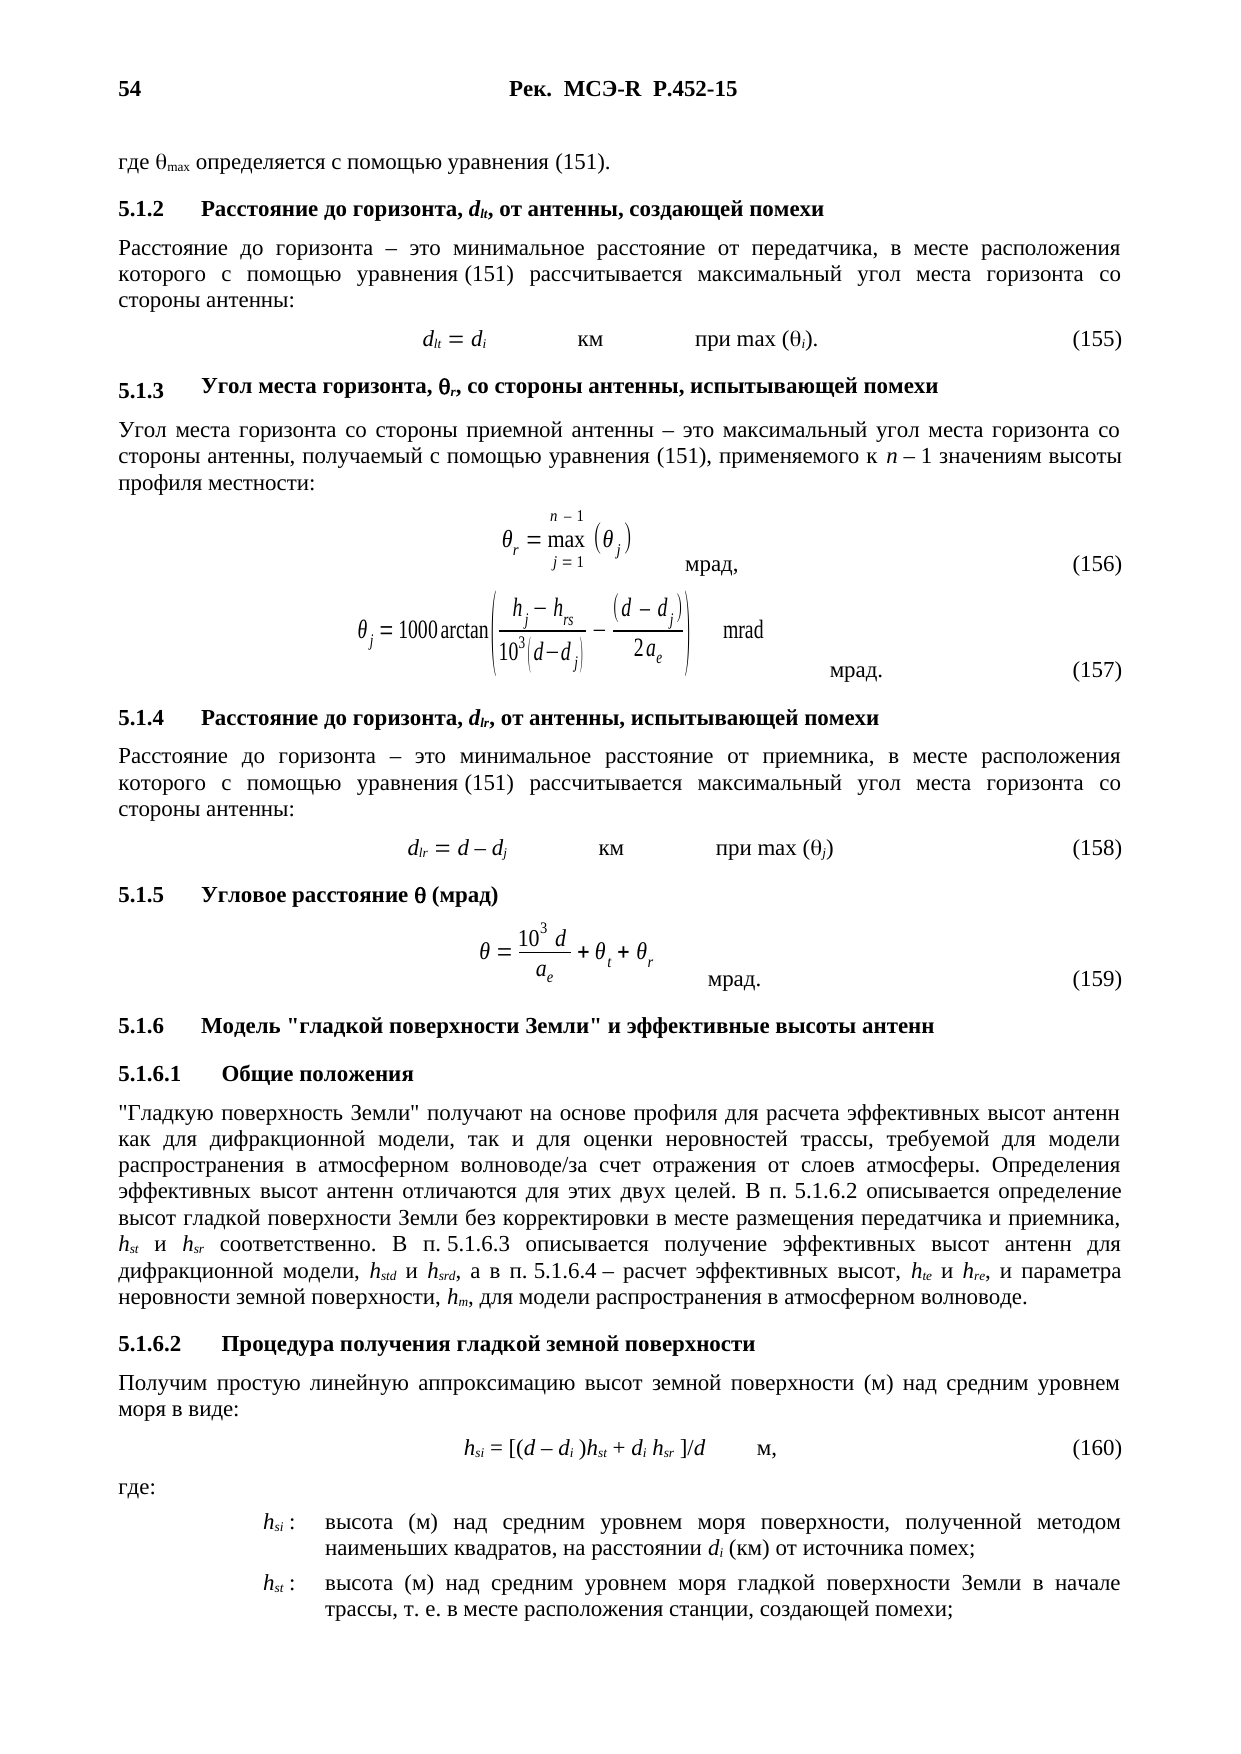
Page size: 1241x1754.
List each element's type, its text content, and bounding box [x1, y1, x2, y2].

subtitle 5.1.4 Расстояние до горизонта, dlr, от антенны, испытывающей помехи [118, 704, 1122, 730]
text мрад. (159) [118, 920, 1122, 992]
subtitle 5.1.6 Модель "гладкой поверхности Земли" и эффективные высоты антенн [118, 1012, 1122, 1039]
text dlt  di км при max (i). (155) [118, 325, 1122, 352]
text Угол места горизонта со стороны приемной антенны – это максимальный угол места горизонта со стороны антенны, получаемый с помощью уравнения (151), применяемого к n – 1 значениям высоты профиля местности: [118, 416, 1122, 495]
subtitle 5.1.5 Угловое расстояние  (мрад) [118, 881, 1122, 908]
text где: [118, 1473, 1122, 1499]
text dlr  d – dj км при max (j) (158) [118, 834, 1122, 861]
subtitle 5.1.6.2 Процедура получения гладкой земной поверхности [118, 1330, 1122, 1357]
text hst : высота (м) над средним уровнем моря гладкой поверхности Земли в начале трассы, т. е. в месте расположения станции, создающей помехи; [118, 1569, 1122, 1622]
text Расстояние до горизонта – это минимальное расстояние от приемника, в месте расположения которого с помощью уравнения (151) рассчитывается максимальный угол места горизонта со стороны антенны: [118, 743, 1122, 822]
text мрад, (156) [118, 508, 1122, 576]
subtitle 5.1.3 Угол места горизонта, r, со стороны антенны, испытывающей помехи [118, 372, 1122, 403]
text hsi : высота (м) над средним уровнем моря поверхности, полученной методом наименьших квадратов, на расстоянии di (км) от источника помех; [118, 1508, 1122, 1561]
text Расстояние до горизонта – это минимальное расстояние от передатчика, в месте расположения которого с помощью уравнения (151) рассчитывается максимальный угол места горизонта со стороны антенны: [118, 234, 1122, 313]
text hsi = [(d – di )hst + di hsr ]/d м, (160) [118, 1434, 1122, 1461]
text Получим простую линейную аппроксимацию высот земной поверхности (м) над средним уровнем моря в виде: [118, 1369, 1122, 1422]
subtitle 5.1.2 Расстояние до горизонта, dlt, от антенны, создающей помехи [118, 195, 1122, 221]
text мрад. (157) [118, 589, 1122, 683]
text "Гладкую поверхность Земли" получают на основе профиля для расчета эффективных высот антенн как для дифракционной модели, так и для оценки неровностей трассы, требуемой для модели распространения в атмосферном волноводе/за счет отражения от слоев атмосферы. Определения эффективных высот антенн отличаются для этих двух целей. В п. 5.1.6.2 описывается определение высот гладкой поверхности Земли без корректировки в месте размещения передатчика и приемника, hst и hsr соответственно. В п. 5.1.6.3 описывается получение эффективных высот антенн для дифракционной модели, hstd и hsrd, а в п. 5.1.6.4 – расчет эффективных высот, hte и hre, и параметра неровности земной поверхности, hm, для модели распространения в атмосферном волноводе. [118, 1098, 1122, 1309]
subtitle 5.1.6.1 Общие положения [118, 1060, 1122, 1086]
text где max определяется с помощью уравнения (151). [118, 148, 1122, 174]
